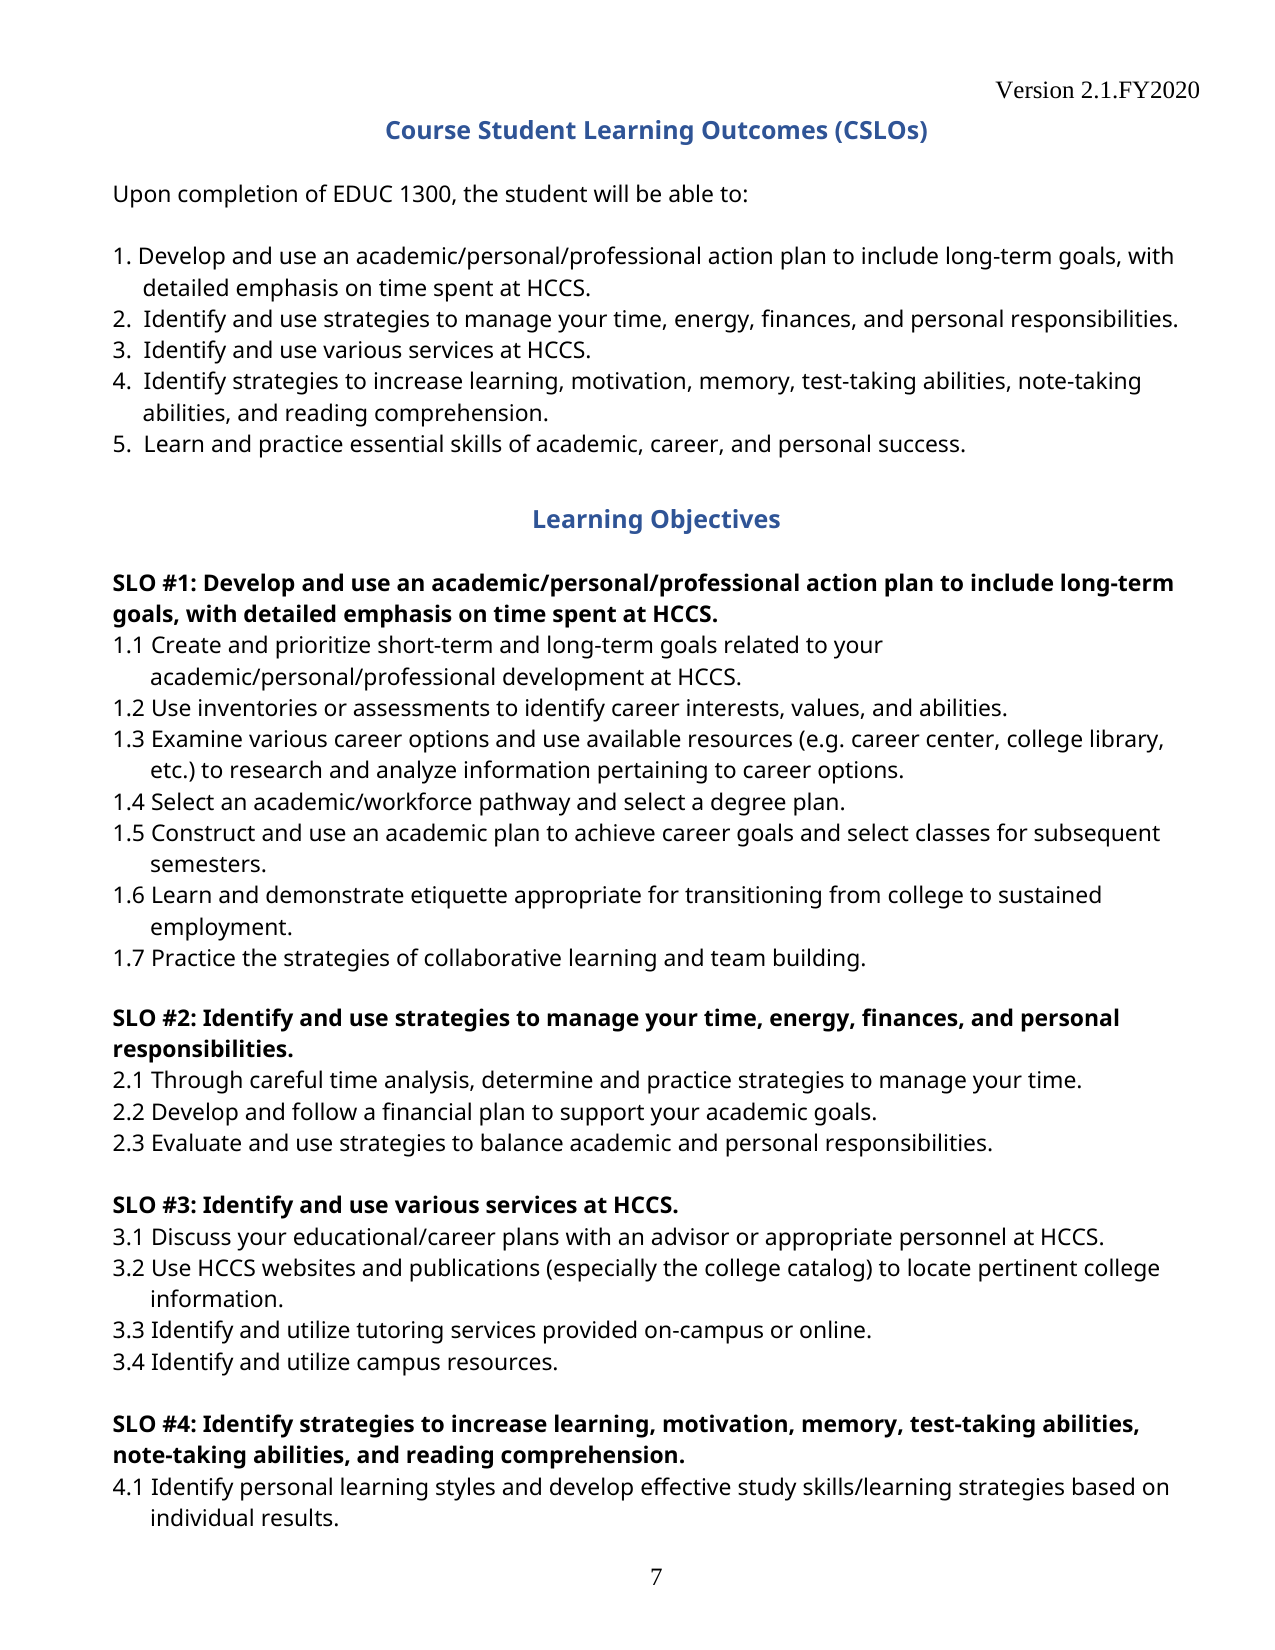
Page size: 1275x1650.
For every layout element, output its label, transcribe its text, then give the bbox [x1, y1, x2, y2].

text 4. Identify strategies to increase learning, motivation, memory, test-taking abilities, note-taking abilities, and reading comprehension. [112, 365, 1200, 428]
text 4.1 Identify personal learning styles and develop effective study skills/learning strategies based on individual results. [112, 1471, 1200, 1533]
text 2.3 Evaluate and use strategies to balance academic and personal responsibilities. [112, 1127, 1200, 1158]
text 1. Develop and use an academic/personal/professional action plan to include long-term goals, with detailed emphasis on time spent at HCCS. [112, 240, 1200, 303]
subtitle Learning Objectives [112, 501, 1200, 536]
text 3.1 Discuss your educational/career plans with an advisor or appropriate personnel at HCCS. [112, 1221, 1200, 1252]
text 1.5 Construct and use an academic plan to achieve career goals and select classes for subsequent semesters. [112, 817, 1200, 879]
text 5. Learn and practice essential skills of academic, career, and personal success. [112, 428, 1200, 459]
text SLO #2: Identify and use strategies to manage your time, energy, finances, and personal responsibilities. [112, 1002, 1200, 1064]
text 2.2 Develop and follow a financial plan to support your academic goals. [112, 1096, 1200, 1127]
text 2. Identify and use strategies to manage your time, energy, finances, and personal responsibilities. [112, 303, 1200, 334]
text 3.2 Use HCCS websites and publications (especially the college catalog) to locate pertinent college information. [112, 1252, 1200, 1314]
text 1.4 Select an academic/workforce pathway and select a degree plan. [112, 786, 1200, 817]
text 1.7 Practice the strategies of collaborative learning and team building. [112, 942, 1200, 1002]
text 2.1 Through careful time analysis, determine and practice strategies to manage your time. [112, 1064, 1200, 1096]
text 3.3 Identify and utilize tutoring services provided on-campus or online. [112, 1314, 1200, 1346]
text 1.3 Examine various career options and use available resources (e.g. career center, college library, etc.) to research and analyze information pertaining to career options. [112, 723, 1200, 786]
text 1.6 Learn and demonstrate etiquette appropriate for transitioning from college to sustained employment. [112, 879, 1200, 942]
text 1.2 Use inventories or assessments to identify career interests, values, and abilities. [112, 692, 1200, 723]
text SLO #3: Identify and use various services at HCCS. [112, 1189, 1200, 1221]
text 3. Identify and use various services at HCCS. [112, 334, 1200, 365]
text SLO #1: Develop and use an academic/personal/professional action plan to include long-term goals, with detailed emphasis on time spent at HCCS. [112, 567, 1200, 629]
text Upon completion of EDUC 1300, the student will be able to: [112, 178, 1200, 209]
text SLO #4: Identify strategies to increase learning, motivation, memory, test-taking abilities, note-taking abilities, and reading comprehension. [112, 1408, 1200, 1471]
text 1.1 Create and prioritize short-term and long-term goals related to your academic/personal/professional development at HCCS. [112, 629, 1200, 692]
subtitle Course Student Learning Outcomes (CSLOs) [112, 112, 1200, 147]
text 3.4 Identify and utilize campus resources. [112, 1346, 1200, 1377]
